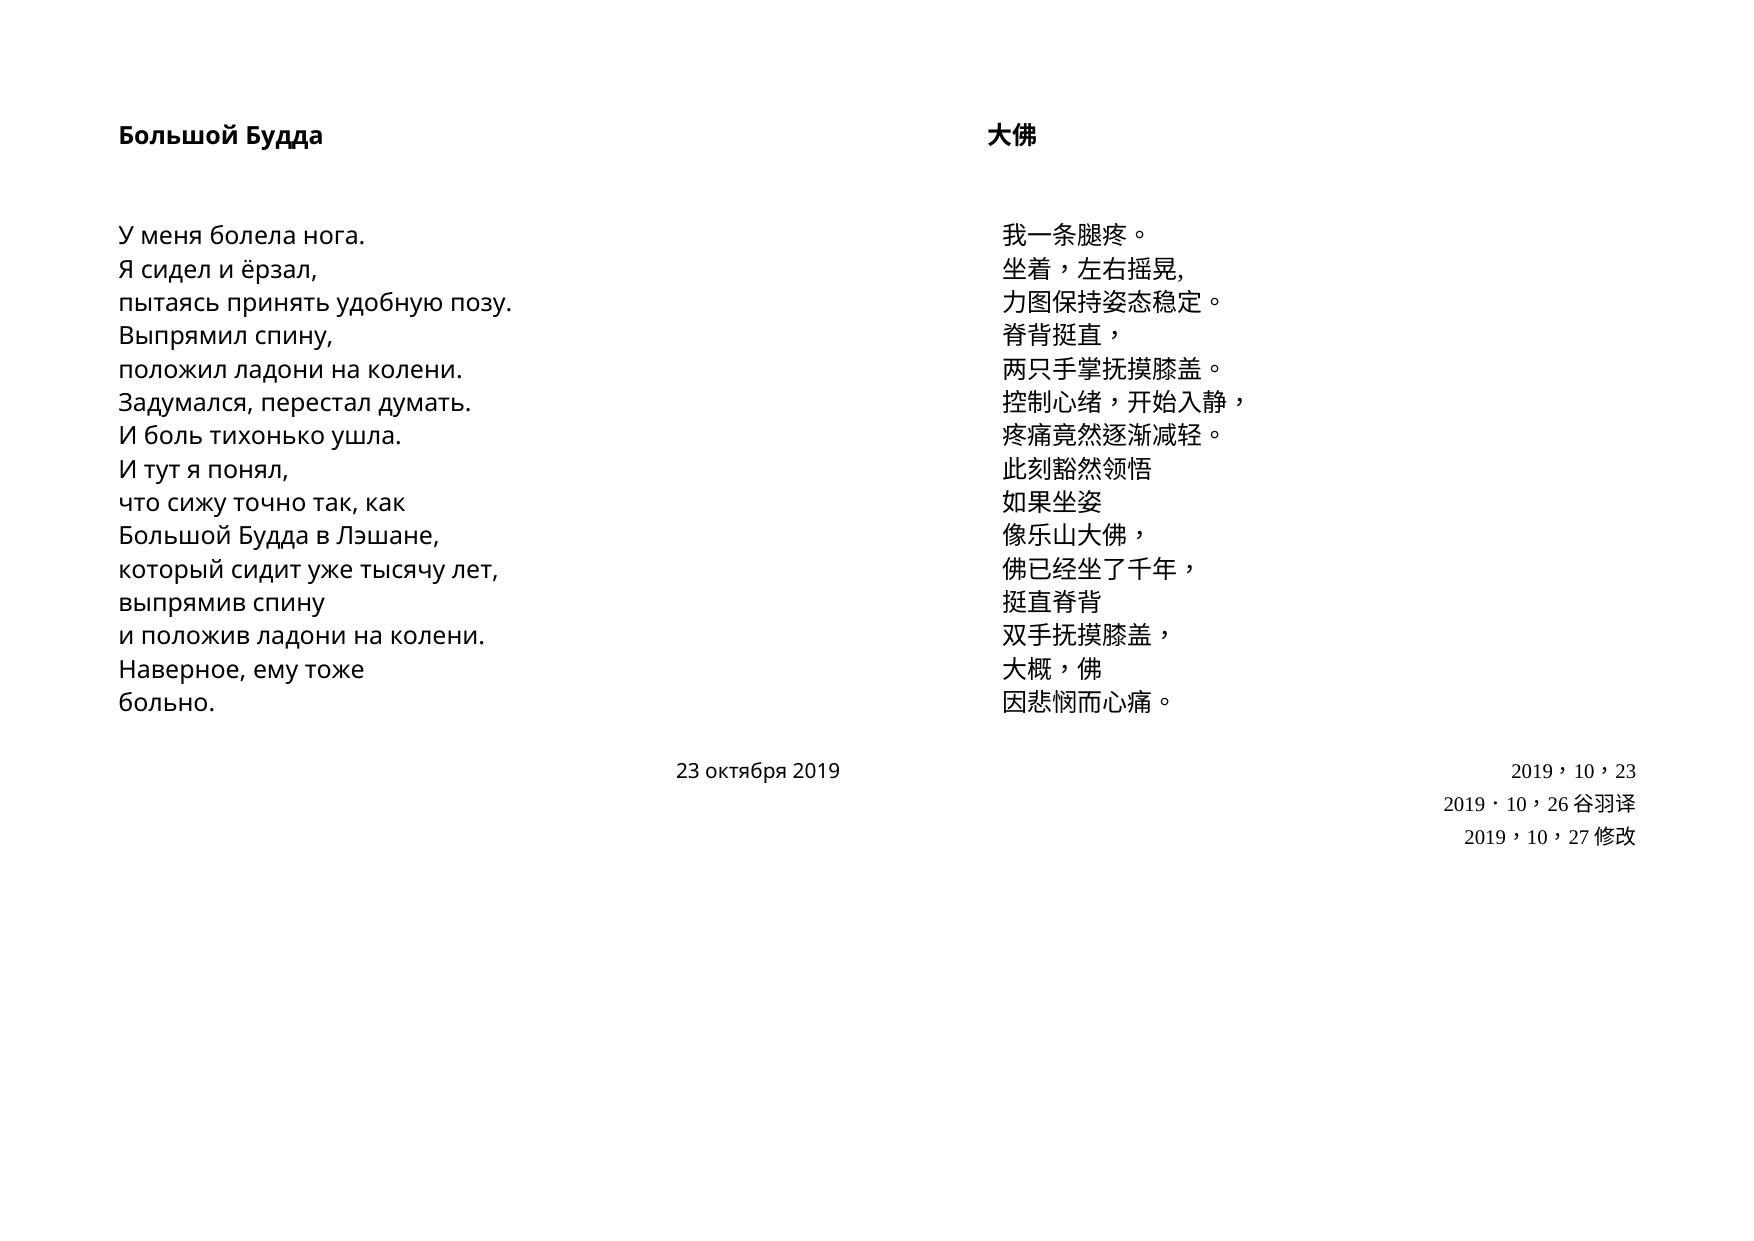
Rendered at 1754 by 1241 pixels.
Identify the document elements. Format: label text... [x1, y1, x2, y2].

text 大概，佛 [1002, 651, 1636, 685]
text 23 октября 2019 [118, 751, 840, 785]
text 如果坐姿 [1002, 485, 1636, 518]
text 控制心绪，开始入静， [1002, 385, 1636, 418]
text больно. [118, 685, 840, 718]
text 力图保持姿态稳定。 [1002, 285, 1636, 318]
text 两只手掌抚摸膝盖。 [1002, 351, 1636, 385]
text 因悲悯而心痛。 [1002, 685, 1636, 718]
text 坐着，左右摇晃, [1002, 251, 1636, 285]
text и положив ладони на колени. [118, 618, 840, 651]
text И тут я понял, [118, 451, 840, 485]
text 脊背挺直， [1002, 318, 1636, 351]
text У меня болела нога. [118, 218, 840, 251]
text 双手抚摸膝盖， [1002, 618, 1636, 651]
text который сидит уже тысячу лет, [118, 551, 840, 585]
text Большой Будда [118, 118, 840, 151]
text 2019，10，23 2019．10，26 谷羽译 2019，10，27 修改 [1002, 751, 1636, 851]
text 像乐山大佛， [1002, 518, 1636, 551]
text Задумался, перестал думать. [118, 385, 840, 418]
text Выпрямил спину, [118, 318, 840, 351]
text И боль тихонько ушла. [118, 418, 840, 451]
text выпрямив спину [118, 585, 840, 618]
text 疼痛竟然逐渐减轻。 [1002, 418, 1636, 451]
text 佛已经坐了千年， [1002, 551, 1636, 585]
text 我一条腿疼。 [1002, 218, 1636, 251]
text Наверное, ему тоже [118, 651, 840, 685]
text пытаясь принять удобную позу. [118, 285, 840, 318]
text 挺直脊背 [1002, 585, 1636, 618]
text Я сидел и ёрзал, [118, 251, 840, 285]
text Большой Будда в Лэшане, [118, 518, 840, 551]
text что сижу точно так, как [118, 485, 840, 518]
text 大佛 [988, 118, 1636, 151]
text 此刻豁然领悟 [1002, 451, 1636, 485]
text положил ладони на колени. [118, 351, 840, 385]
